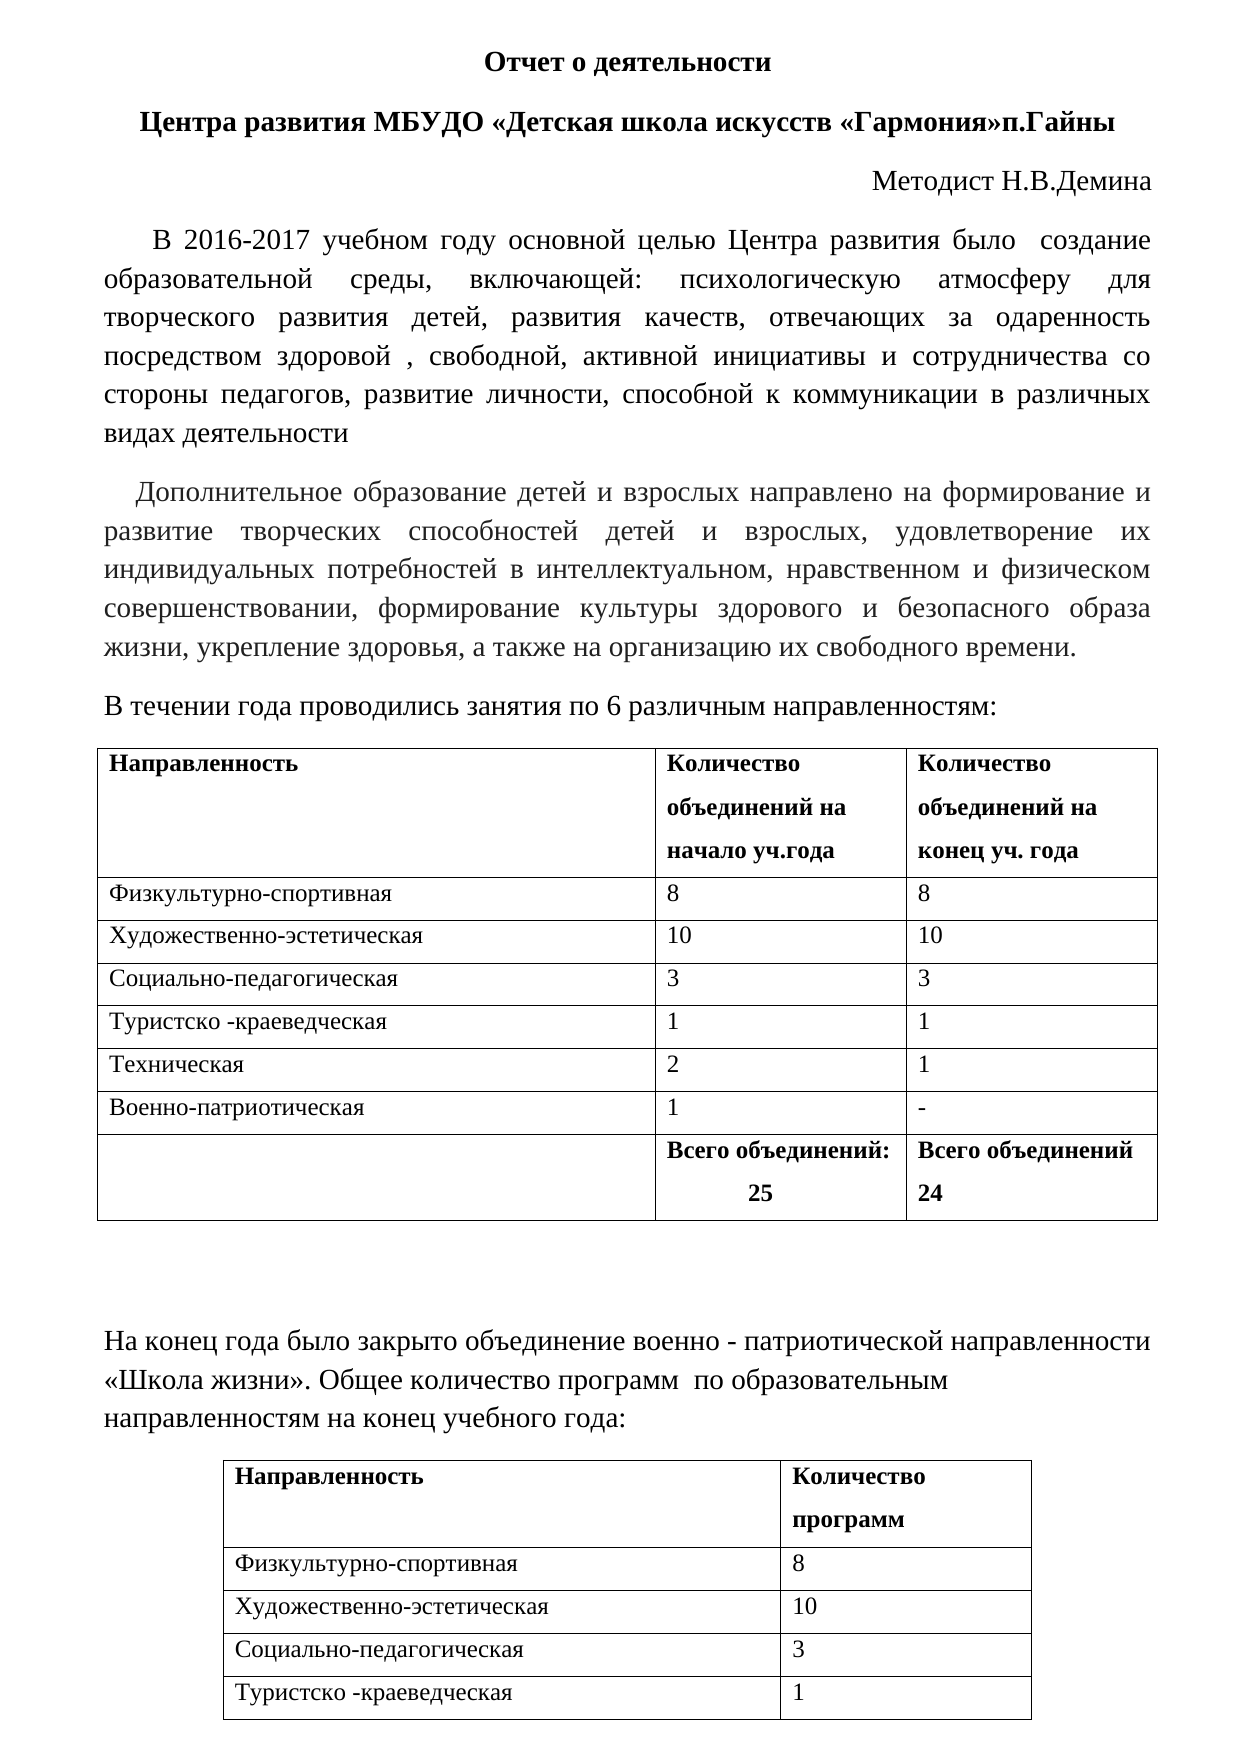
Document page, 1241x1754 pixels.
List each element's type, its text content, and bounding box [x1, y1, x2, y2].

table_cell 1 [907, 1049, 1157, 1091]
table_cell 1 [907, 1006, 1157, 1048]
table_header Направленность [98, 749, 655, 877]
table_cell Всего объединений 24 [907, 1135, 1157, 1220]
text Дополнительное образование детей и взрослых направлено на формирование и развитие творческих способностей детей и взрослых, удовлетворение их индивидуальных потребностей в интеллектуальном, нравственном и физическом совершенствовании, формирование культуры здорового и безопасного образа жизни, укрепление здоровья, а также на организацию их свободного времени. [103, 474, 1152, 662]
table_cell 10 [656, 921, 906, 962]
table_cell 3 [656, 964, 906, 1005]
table_cell Физкультурно-спортивная [224, 1548, 780, 1590]
table_cell 3 [781, 1634, 1031, 1676]
table_cell 8 [907, 878, 1157, 919]
table_cell 2 [656, 1049, 906, 1091]
table_cell Социально-педагогическая [98, 964, 655, 1005]
table_cell 3 [907, 964, 1157, 1005]
table_cell Физкультурно-спортивная [98, 878, 655, 919]
text Центра развития МБУДО «Детская школа искусств «Гармония»п.Гайны [103, 104, 1152, 137]
table_header Количество программ [781, 1461, 1031, 1547]
text В 2016-2017 учебном году основной целью Центра развития было создание образовательной среды, включающей: психологическую атмосферу для творческого развития детей, развития качеств, отвечающих за одаренность посредством здоровой , свободной, активной инициативы и сотрудничества со стороны педагогов, развитие личности, способной к коммуникации в различных видах деятельности [103, 222, 1152, 449]
table_cell [98, 1135, 655, 1220]
table_cell 1 [656, 1092, 906, 1134]
table_header Количество объединений на конец уч. года [907, 749, 1157, 877]
table_cell 1 [656, 1006, 906, 1048]
table_header Количество объединений на начало уч.года [656, 749, 906, 877]
table_cell - [907, 1092, 1157, 1134]
table_cell Военно-патриотическая [98, 1092, 655, 1134]
table_cell Художественно-эстетическая [98, 921, 655, 962]
table_cell Туристско -краеведческая [98, 1006, 655, 1048]
table_cell Всего объединений: 25 [656, 1135, 906, 1220]
table_cell Социально-педагогическая [224, 1634, 780, 1676]
text В течении года проводились занятия по 6 различным направленностям: [103, 688, 1152, 722]
table_cell 1 [781, 1677, 1031, 1719]
table_cell 10 [781, 1591, 1031, 1633]
table_cell 8 [656, 878, 906, 919]
table_cell Техническая [98, 1049, 655, 1091]
table_cell 8 [781, 1548, 1031, 1590]
table_cell Туристско -краеведческая [224, 1677, 780, 1719]
table_cell Художественно-эстетическая [224, 1591, 780, 1633]
table_cell 10 [907, 921, 1157, 962]
text Методист Н.В.Демина [103, 163, 1152, 197]
table_header Направленность [224, 1461, 780, 1547]
text На конец года было закрыто объединение военно - патриотической направленности «Школа жизни». Общее количество программ по образовательным направленностям на конец учебного года: [103, 1323, 1152, 1434]
text Отчет о деятельности [103, 44, 1152, 78]
